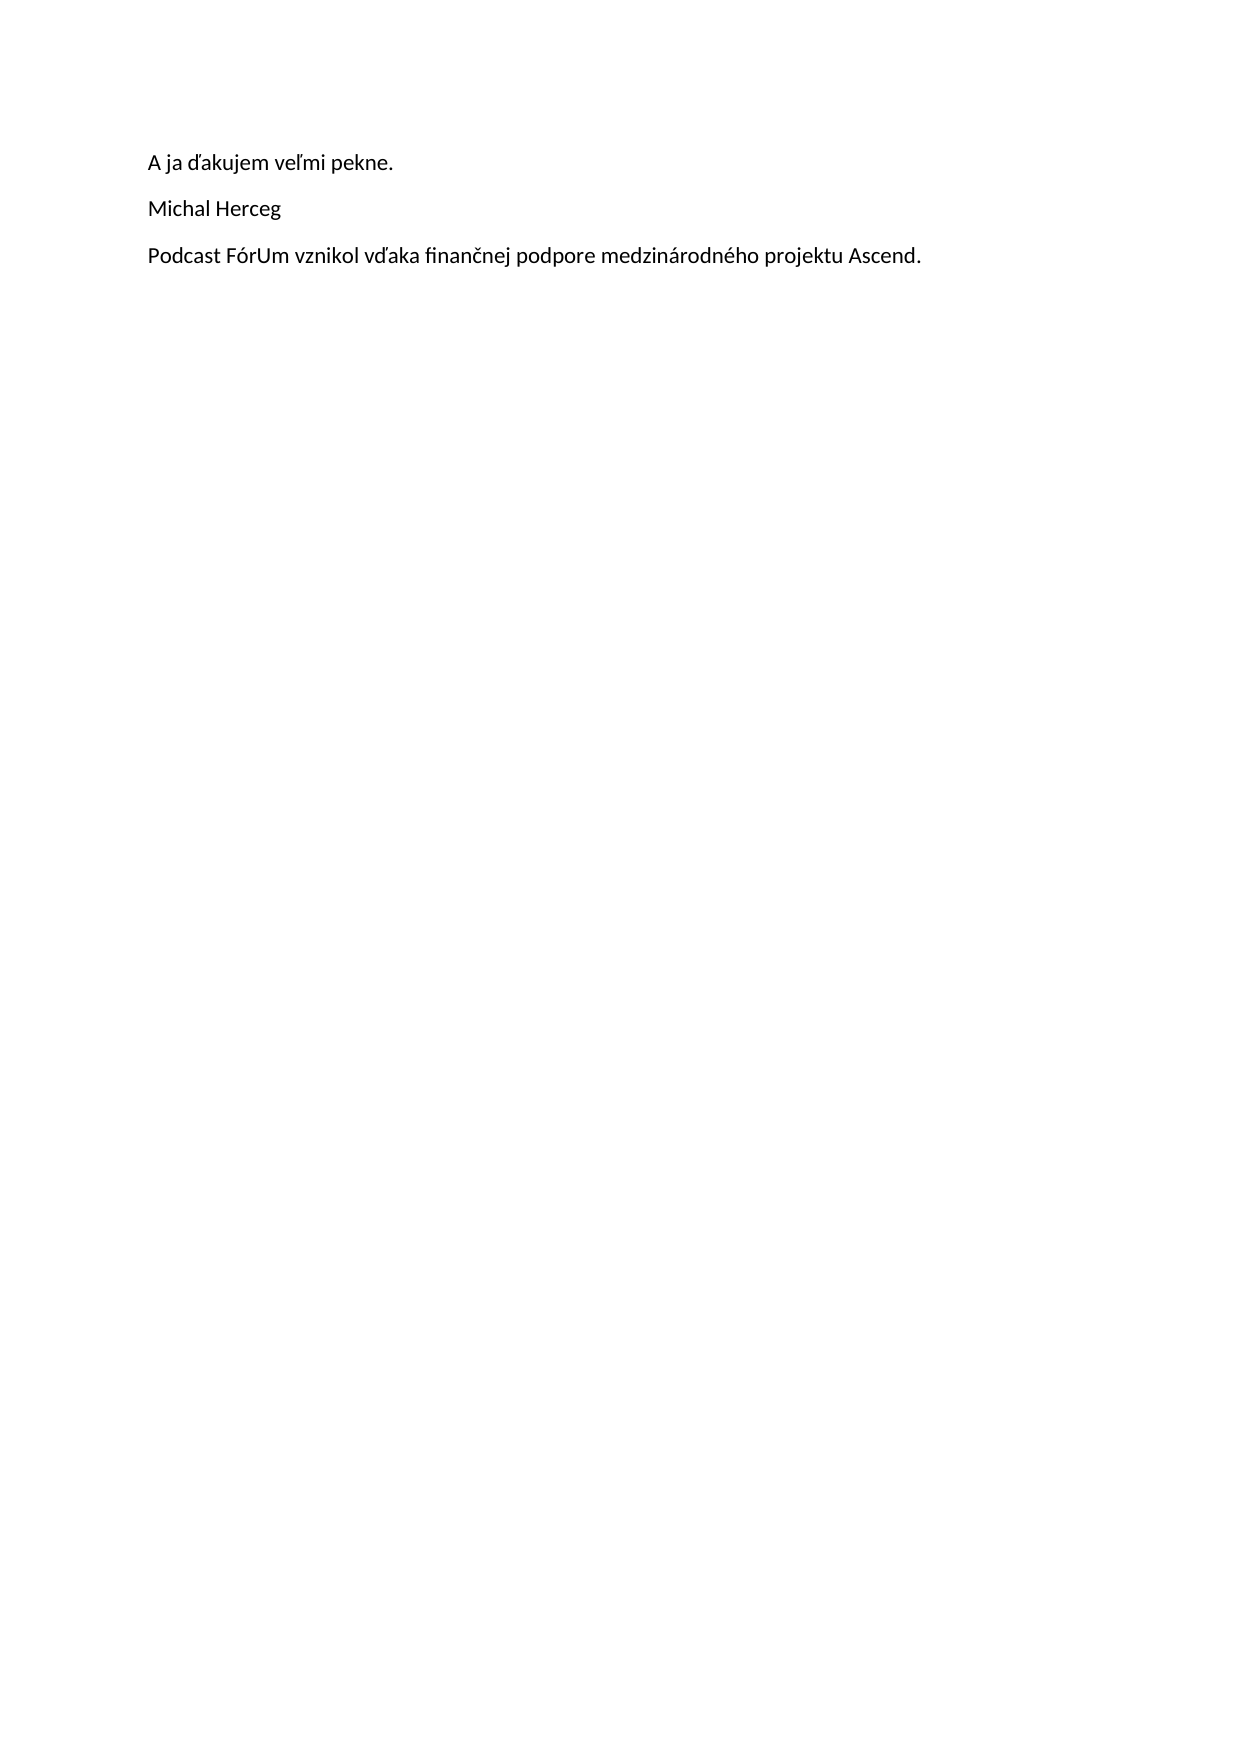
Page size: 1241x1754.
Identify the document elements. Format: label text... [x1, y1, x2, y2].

text Podcast FórUm vznikol vďaka finančnej podpore medzinárodného projektu Ascend. [148, 241, 1093, 269]
text A ja ďakujem veľmi pekne. [148, 148, 1093, 176]
text Michal Herceg [148, 194, 1093, 222]
